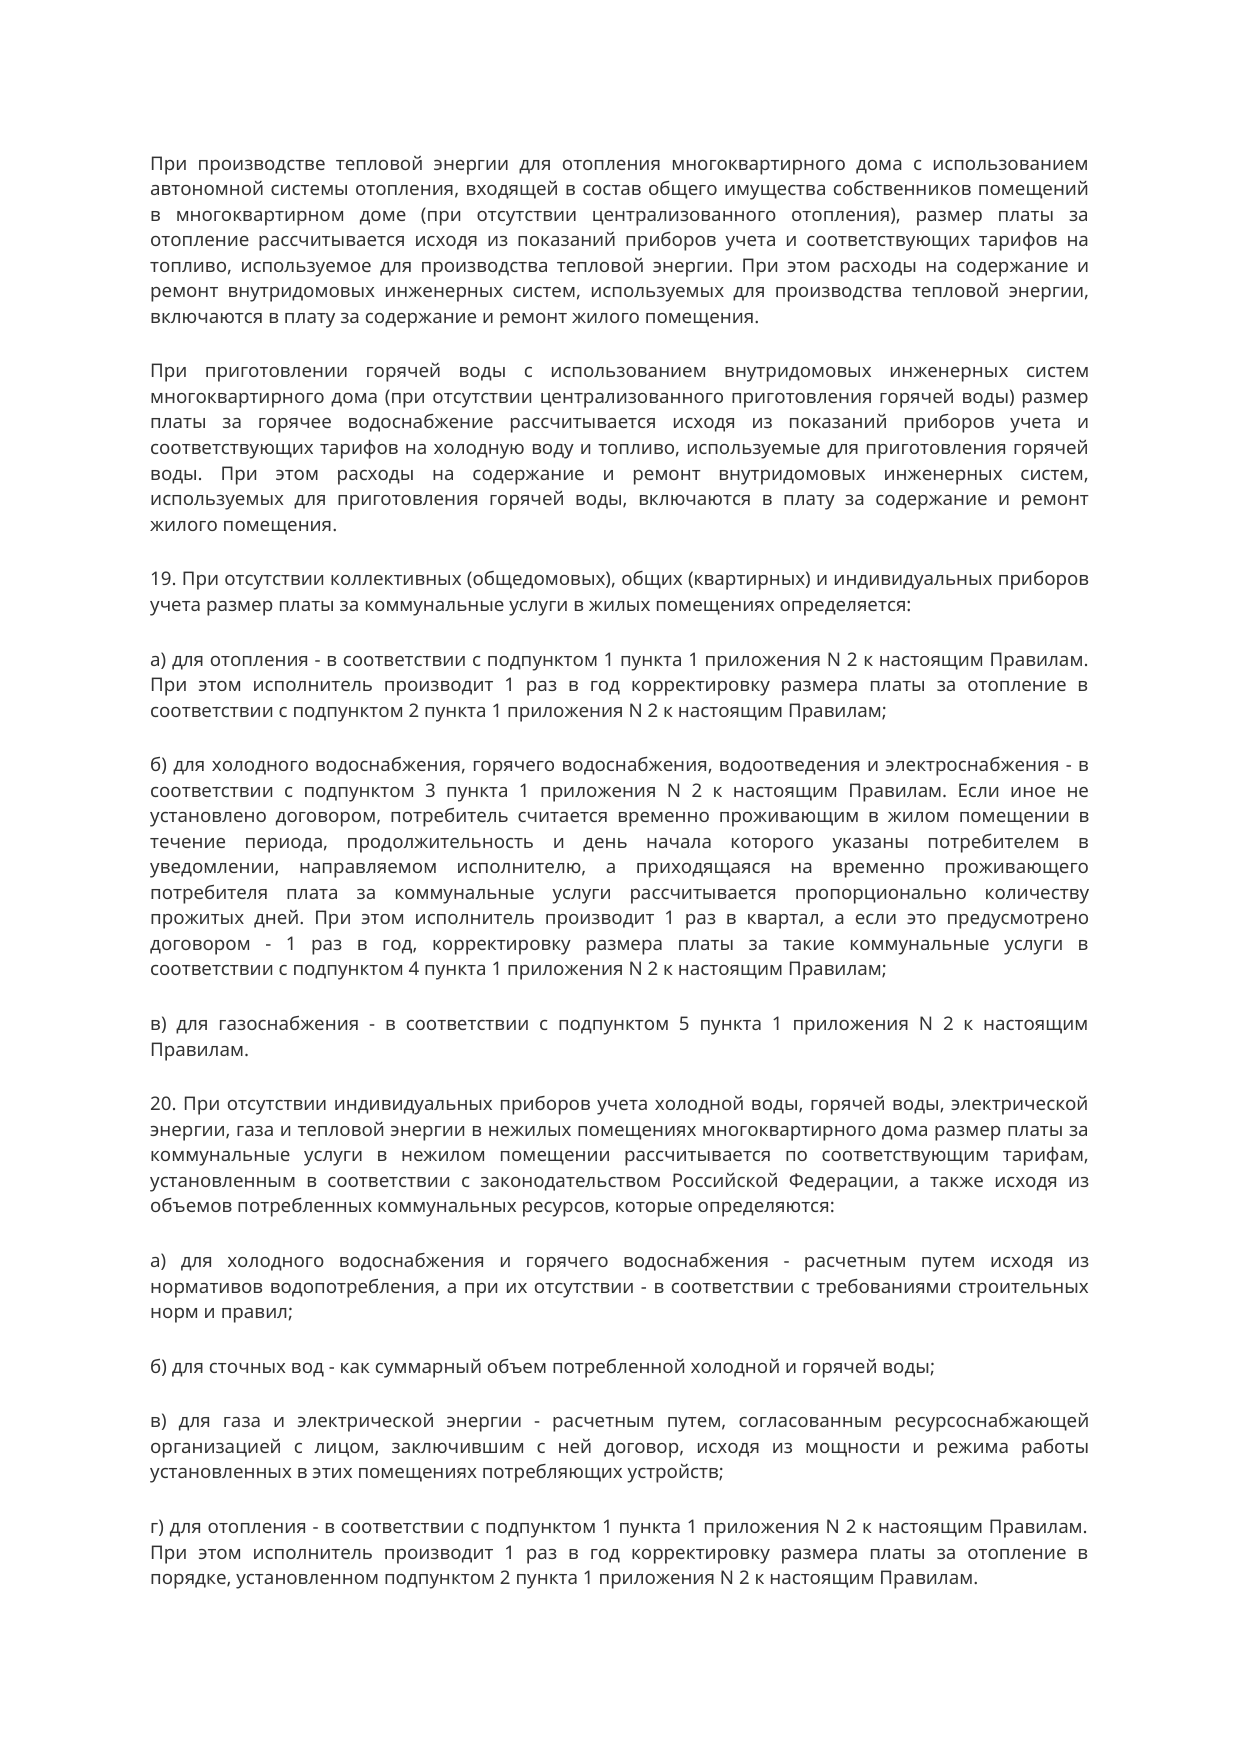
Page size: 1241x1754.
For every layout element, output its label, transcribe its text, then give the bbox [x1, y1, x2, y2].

text в) для газоснабжения - в соответствии с подпунктом 5 пункта 1 приложения N 2 к настоящим Правилам. [150, 1010, 1090, 1061]
text 20. При отсутствии индивидуальных приборов учета холодной воды, горячей воды, электрической энергии, газа и тепловой энергии в нежилых помещениях многоквартирного дома размер платы за коммунальные услуги в нежилом помещении рассчитывается по соответствующим тарифам, установленным в соответствии с законодательством Российской Федерации, а также исходя из объемов потребленных коммунальных ресурсов, которые определяются: [150, 1091, 1090, 1218]
text При производстве тепловой энергии для отопления многоквартирного дома с использованием автономной системы отопления, входящей в состав общего имущества собственников помещений в многоквартирном доме (при отсутствии централизованного отопления), размер платы за отопление рассчитывается исходя из показаний приборов учета и соответствующих тарифов на топливо, используемое для производства тепловой энергии. При этом расходы на содержание и ремонт внутридомовых инженерных систем, используемых для производства тепловой энергии, включаются в плату за содержание и ремонт жилого помещения. [150, 150, 1090, 329]
text 19. При отсутствии коллективных (общедомовых), общих (квартирных) и индивидуальных приборов учета размер платы за коммунальные услуги в жилых помещениях определяется: [150, 566, 1090, 617]
text б) для сточных вод - как суммарный объем потребленной холодной и горячей воды; [150, 1353, 1090, 1379]
text а) для отопления - в соответствии с подпунктом 1 пункта 1 приложения N 2 к настоящим Правилам. При этом исполнитель производит 1 раз в год корректировку размера платы за отопление в соответствии с подпунктом 2 пункта 1 приложения N 2 к настоящим Правилам; [150, 646, 1090, 722]
text б) для холодного водоснабжения, горячего водоснабжения, водоотведения и электроснабжения - в соответствии с подпунктом 3 пункта 1 приложения N 2 к настоящим Правилам. Если иное не установлено договором, потребитель считается временно проживающим в жилом помещении в течение периода, продолжительность и день начала которого указаны потребителем в уведомлении, направляемом исполнителю, а приходящаяся на временно проживающего потребителя плата за коммунальные услуги рассчитывается пропорционально количеству прожитых дней. При этом исполнитель производит 1 раз в квартал, а если это предусмотрено договором - 1 раз в год, корректировку размера платы за такие коммунальные услуги в соответствии с подпунктом 4 пункта 1 приложения N 2 к настоящим Правилам; [150, 752, 1090, 981]
text а) для холодного водоснабжения и горячего водоснабжения - расчетным путем исходя из нормативов водопотребления, а при их отсутствии - в соответствии с требованиями строительных норм и правил; [150, 1247, 1090, 1324]
text в) для газа и электрической энергии - расчетным путем, согласованным ресурсоснабжающей организацией с лицом, заключившим с ней договор, исходя из мощности и режима работы установленных в этих помещениях потребляющих устройств; [150, 1408, 1090, 1484]
text г) для отопления - в соответствии с подпунктом 1 пункта 1 приложения N 2 к настоящим Правилам. При этом исполнитель производит 1 раз в год корректировку размера платы за отопление в порядке, установленном подпунктом 2 пункта 1 приложения N 2 к настоящим Правилам. [150, 1513, 1090, 1590]
text При приготовлении горячей воды с использованием внутридомовых инженерных систем многоквартирного дома (при отсутствии централизованного приготовления горячей воды) размер платы за горячее водоснабжение рассчитывается исходя из показаний приборов учета и соответствующих тарифов на холодную воду и топливо, используемые для приготовления горячей воды. При этом расходы на содержание и ремонт внутридомовых инженерных систем, используемых для приготовления горячей воды, включаются в плату за содержание и ремонт жилого помещения. [150, 358, 1090, 536]
